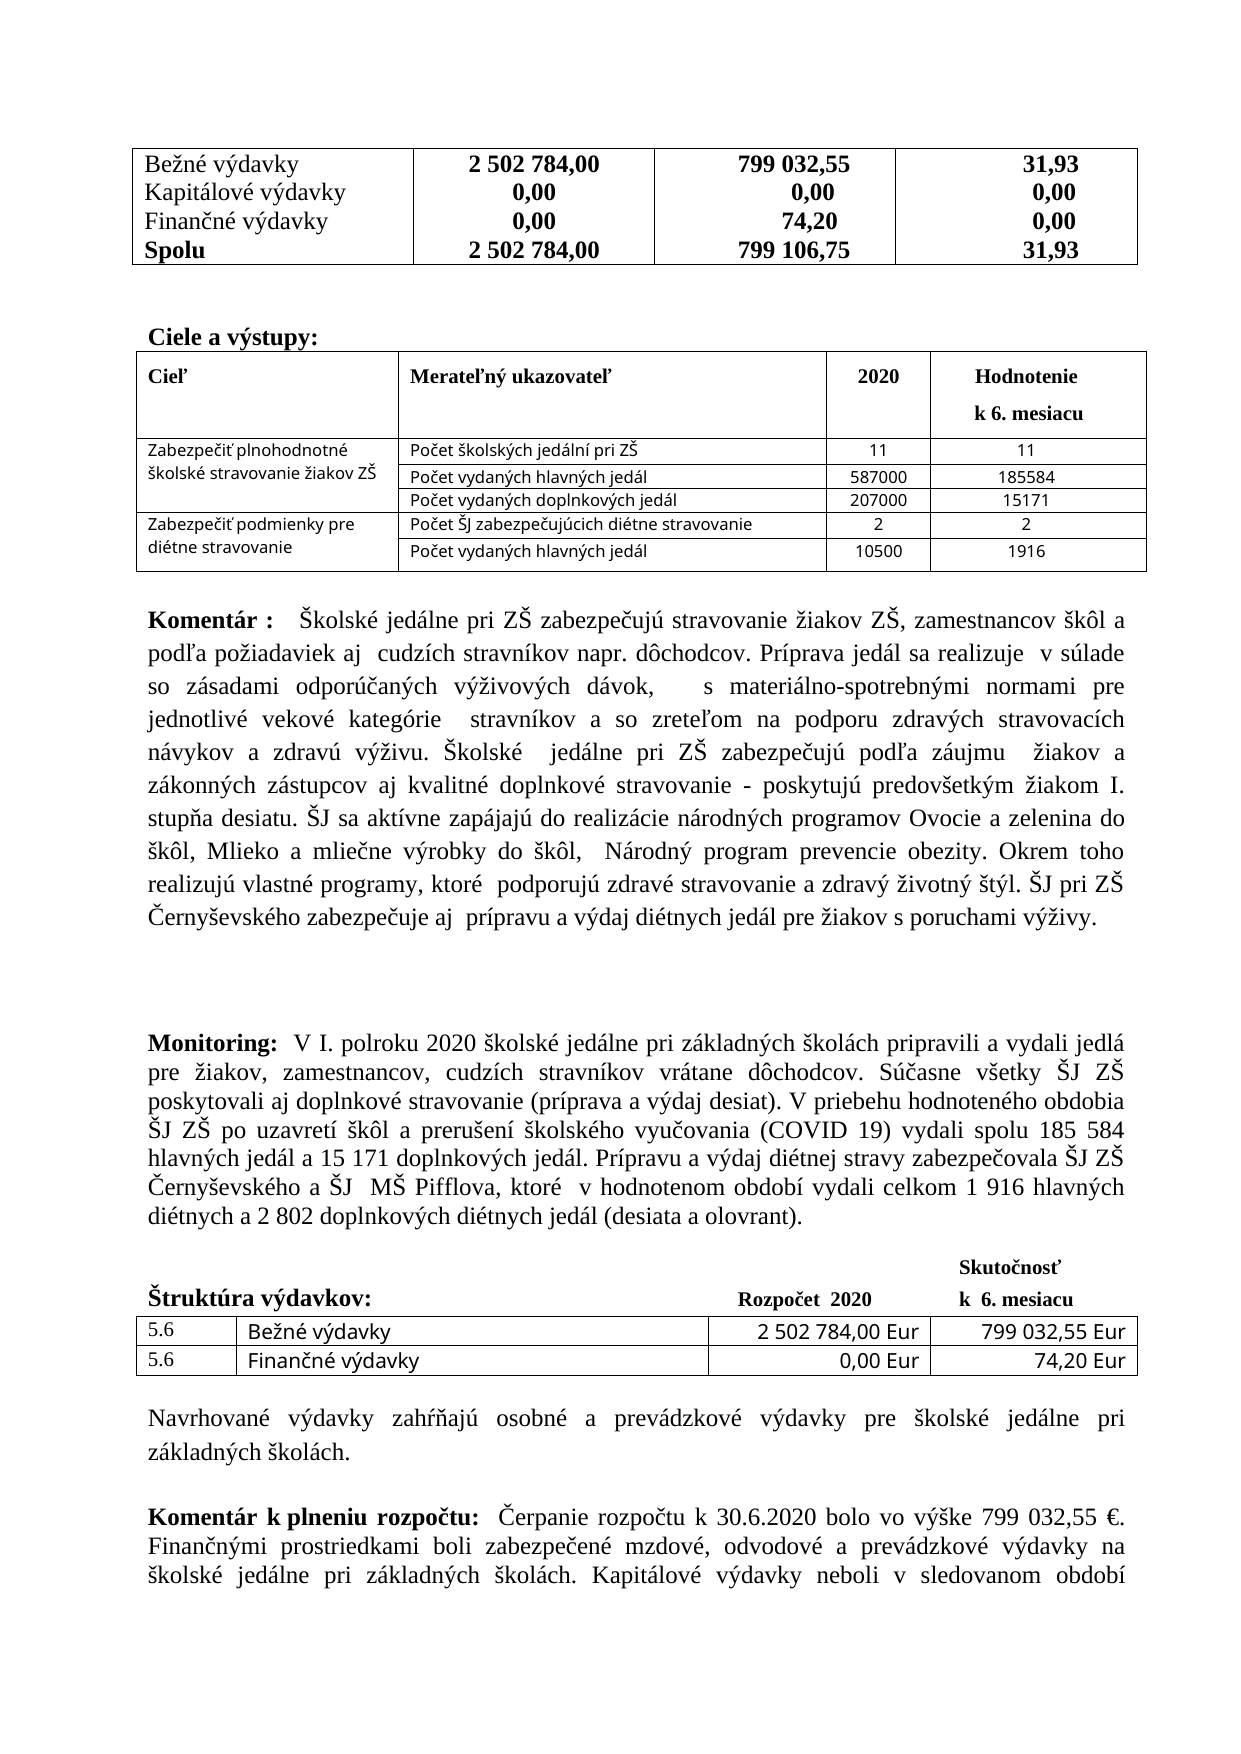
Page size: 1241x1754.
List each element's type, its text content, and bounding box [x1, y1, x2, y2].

table_header 2 502 784,00 Eur [709, 1317, 930, 1345]
table_cell 2 [827, 513, 930, 538]
table_cell Finančné výdavky [237, 1346, 708, 1375]
text Ciele a výstupy: [148, 322, 1093, 351]
table_cell 799 032,55 0,00 74,20 799 106,75 [655, 149, 895, 264]
table_cell Počet ŠJ zabezpečujúcich diétne stravovanie [399, 513, 826, 538]
table_cell 11 [827, 439, 930, 464]
text Štruktúra výdavkov: Rozpočet 2020 k 6. mesiacu [148, 1283, 1093, 1312]
table_cell Zabezpečiť podmienky pre diétne stravovanie [137, 513, 398, 571]
table_header Navrhované výdavky zahŕňajú osobné a prevádzkové výdavky pre školské jedálne pri základných školách. [136, 1404, 1137, 1469]
table_cell 2 [931, 513, 1122, 538]
table_header [1122, 352, 1146, 438]
table_header Komentár : Školské jedálne pri ZŠ zabezpečujú stravovanie žiakov ZŠ, zamestnancov škôl a podľa požiadaviek aj cudzích stravníkov napr. dôchodcov. Príprava jedál sa realizuje v súlade so zásadami odporúčaných výživových dávok, s materiálno-spotrebnými normami pre jednotlivé vekové kategórie stravníkov a so zreteľom na podporu zdravých stravovacích návykov a zdravú výživu. Školské jedálne pri ZŠ zabezpečujú podľa záujmu žiakov a zákonných zástupcov aj kvalitné doplnkové stravovanie - poskytujú predovšetkým žiakom I. stupňa desiatu. ŠJ sa aktívne zapájajú do realizácie národných programov Ovocie a zelenina do škôl, Mlieko a mliečne výrobky do škôl, Národný program prevencie obezity. Okrem toho realizujú vlastné programy, ktoré podporujú zdravé stravovanie a zdravý životný štýl. ŠJ pri ZŠ Černyševského zabezpečuje aj prípravu a výdaj diétnych jedál pre žiakov s poruchami výživy. [136, 605, 1137, 1001]
table_cell Počet vydaných hlavných jedál [399, 539, 826, 571]
table_cell Zabezpečiť plnohodnotné školské stravovanie žiakov ZŠ [137, 439, 398, 512]
text Skutočnosť [148, 1254, 1093, 1279]
table_cell 15171 [931, 489, 1122, 512]
table_header 799 032,55 Eur [931, 1317, 1137, 1345]
table_header Merateľný ukazovateľ [399, 352, 826, 438]
table_cell 185584 [931, 465, 1122, 488]
table_cell 0,00 Eur [709, 1346, 930, 1375]
table_header Monitoring: V I. polroku 2020 školské jedálne pri základných školách pripravili a vydali jedlá pre žiakov, zamestnancov, cudzích stravníkov vrátane dôchodcov. Súčasne všetky ŠJ ZŠ poskytovali aj doplnkové stravovanie (príprava a výdaj desiat). V priebehu hodnoteného obdobia ŠJ ZŠ po uzavretí škôl a prerušení školského vyučovania (COVID 19) vydali spolu 185 584 hlavných jedál a 15 171 doplnkových jedál. Prípravu a výdaj diétnej stravy zabezpečovala ŠJ ZŠ Černyševského a ŠJ MŠ Pifflova, ktoré v hodnotenom období vydali celkom 1 916 hlavných diétnych a 2 802 doplnkových diétnych jedál (desiata a olovrant). [136, 1029, 1137, 1230]
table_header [136, 1502, 1137, 1588]
table_cell 11 [931, 439, 1122, 464]
table_cell Bežné výdavky Kapitálové výdavky Finančné výdavky Spolu [133, 149, 413, 264]
table_cell 5.6 [137, 1346, 236, 1375]
table_cell 31,93 0,00 0,00 31,93 [896, 149, 1137, 264]
table_cell [1122, 539, 1146, 571]
table_cell 10500 [827, 539, 930, 571]
table_cell Počet školských jedální pri ZŠ [399, 439, 826, 464]
table_cell 2 502 784,00 0,00 0,00 2 502 784,00 [414, 149, 654, 264]
table_header 2020 [827, 352, 930, 438]
table_cell [1122, 513, 1146, 538]
table_cell [1122, 465, 1146, 488]
table_header 5.6 [137, 1317, 236, 1345]
table_header Hodnotenie k 6. mesiacu [931, 352, 1122, 438]
table_cell [1122, 439, 1146, 464]
table_header Bežné výdavky [237, 1317, 708, 1345]
table_cell Počet vydaných hlavných jedál [399, 465, 826, 488]
table_cell 587000 [827, 465, 930, 488]
table_cell 207000 [827, 489, 930, 512]
table_cell 74,20 Eur [931, 1346, 1137, 1375]
table_cell Počet vydaných doplnkových jedál [399, 489, 826, 512]
table_header Cieľ [137, 352, 398, 438]
table_cell 1916 [931, 539, 1122, 571]
table_cell [1122, 489, 1146, 512]
